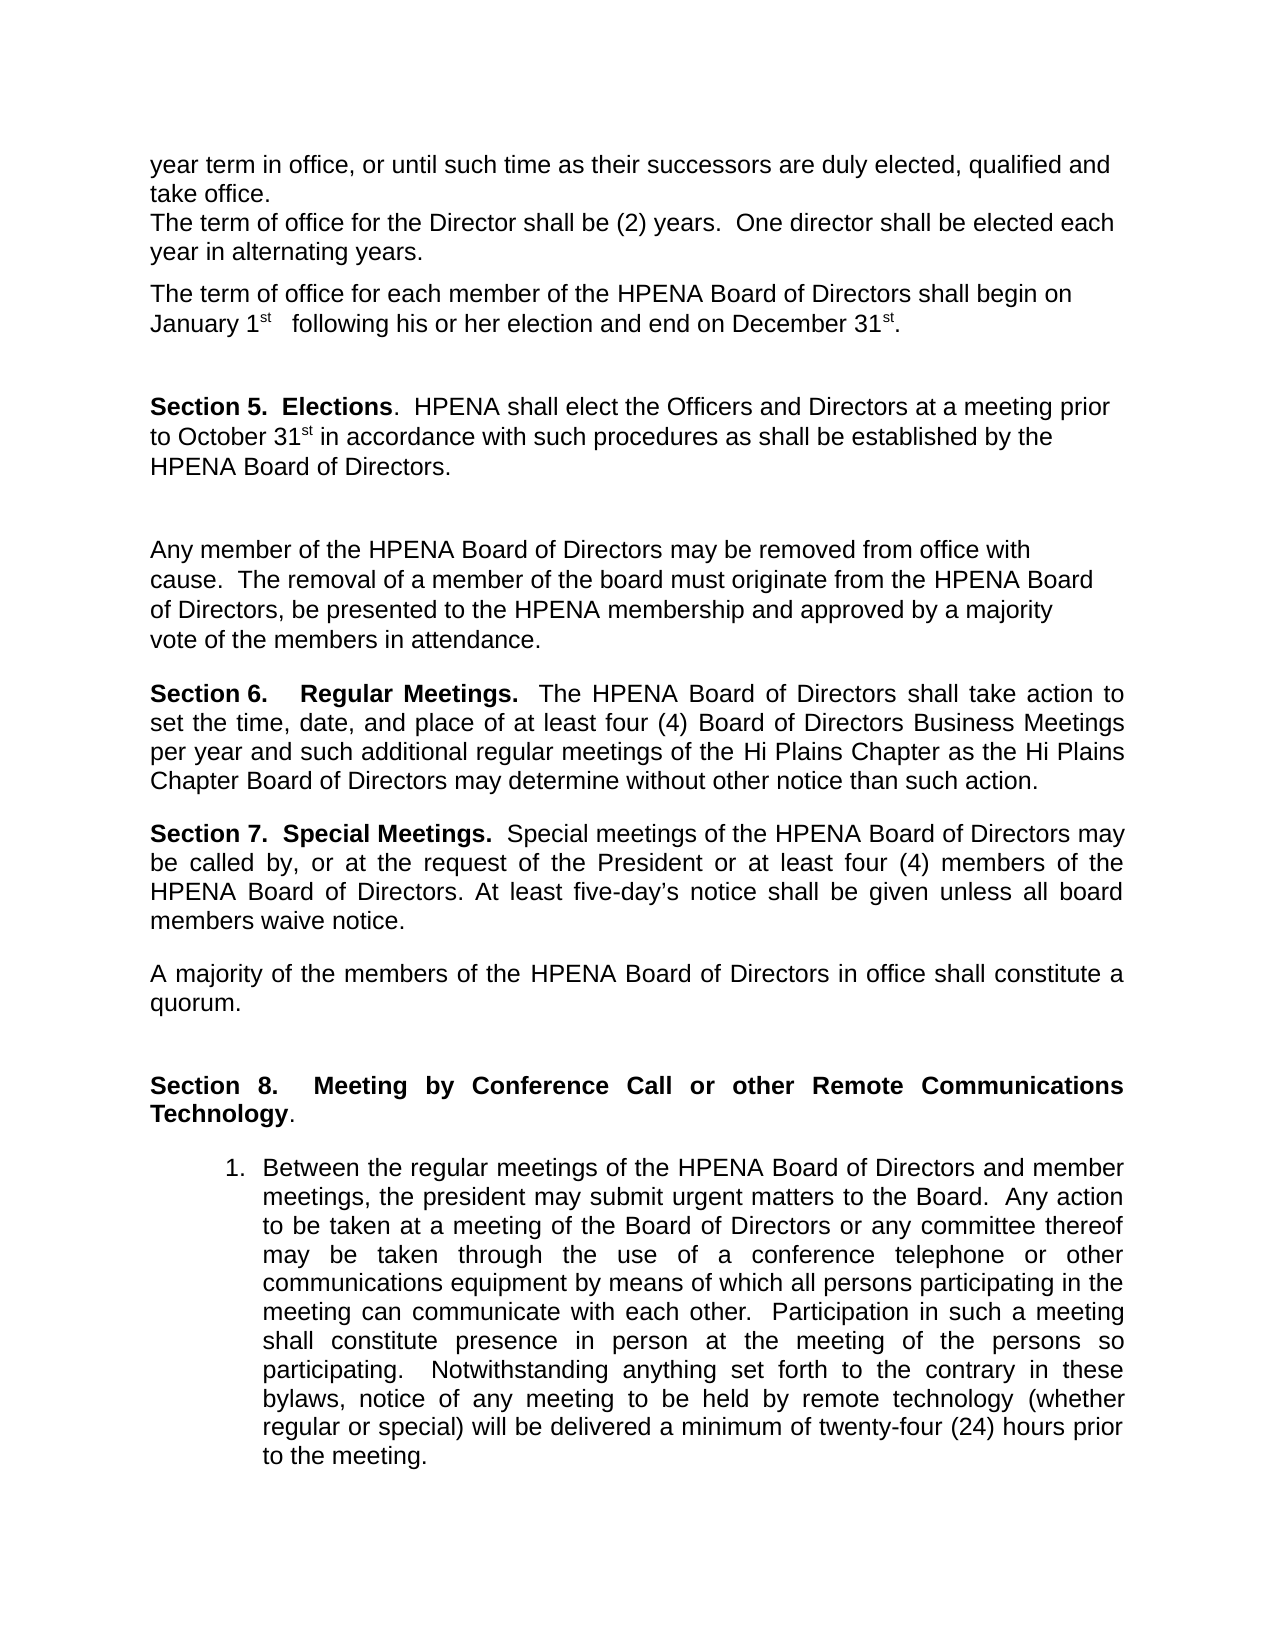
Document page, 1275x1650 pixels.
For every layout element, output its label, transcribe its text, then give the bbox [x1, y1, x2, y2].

text The term of office for each member of the HPENA Board of Directors shall begin on January 1st following his or her election and end on December 31st. [150, 279, 1125, 338]
list Section 6. Regular Meetings. The HPENA Board of Directors shall take action to set the time, date, and place of at least four (4) Board of Directors Business Meetings per year and such additional regular meetings of the Hi Plains Chapter as the Hi Plains Chapter Board of Directors may determine without other notice than such action. [150, 679, 1125, 794]
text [150, 150, 1125, 207]
text Section 5. Elections. HPENA shall elect the Officers and Directors at a meeting prior to October 31st in accordance with such procedures as shall be established by the HPENA Board of Directors. [150, 392, 1125, 481]
list Between the regular meetings of the HPENA Board of Directors and member meetings, the president may submit urgent matters to the Board. Any action to be taken at a meeting of the Board of Directors or any committee thereof may be taken through the use of a conference telephone or other communications equipment by means of which all persons participating in the meeting can communicate with each other. Participation in such a meeting shall constitute presence in person at the meeting of the persons so participating. Notwithstanding anything set forth to the contrary in these bylaws, notice of any meeting to be held by remote technology (whether regular or special) will be delivered a minimum of twenty-four (24) hours prior to the meeting. [225, 1153, 1125, 1470]
list Section 8. Meeting by Conference Call or other Remote Communications Technology. [150, 1071, 1125, 1128]
text Any member of the HPENA Board of Directors may be removed from office with cause. The removal of a member of the board must originate from the HPENA Board of Directors, be presented to the HPENA membership and approved by a majority vote of the members in attendance. [150, 535, 1095, 653]
list A majority of the members of the HPENA Board of Directors in office shall constitute a quorum. [150, 959, 1125, 1017]
list Section 7. Special Meetings. Special meetings of the HPENA Board of Directors may be called by, or at the request of the President or at least four (4) members of the HPENA Board of Directors. At least five-day’s notice shall be given unless all board members waive notice. [150, 819, 1125, 934]
text The term of office for the Director shall be (2) years. One director shall be elected each year in alternating years. [150, 207, 1125, 266]
